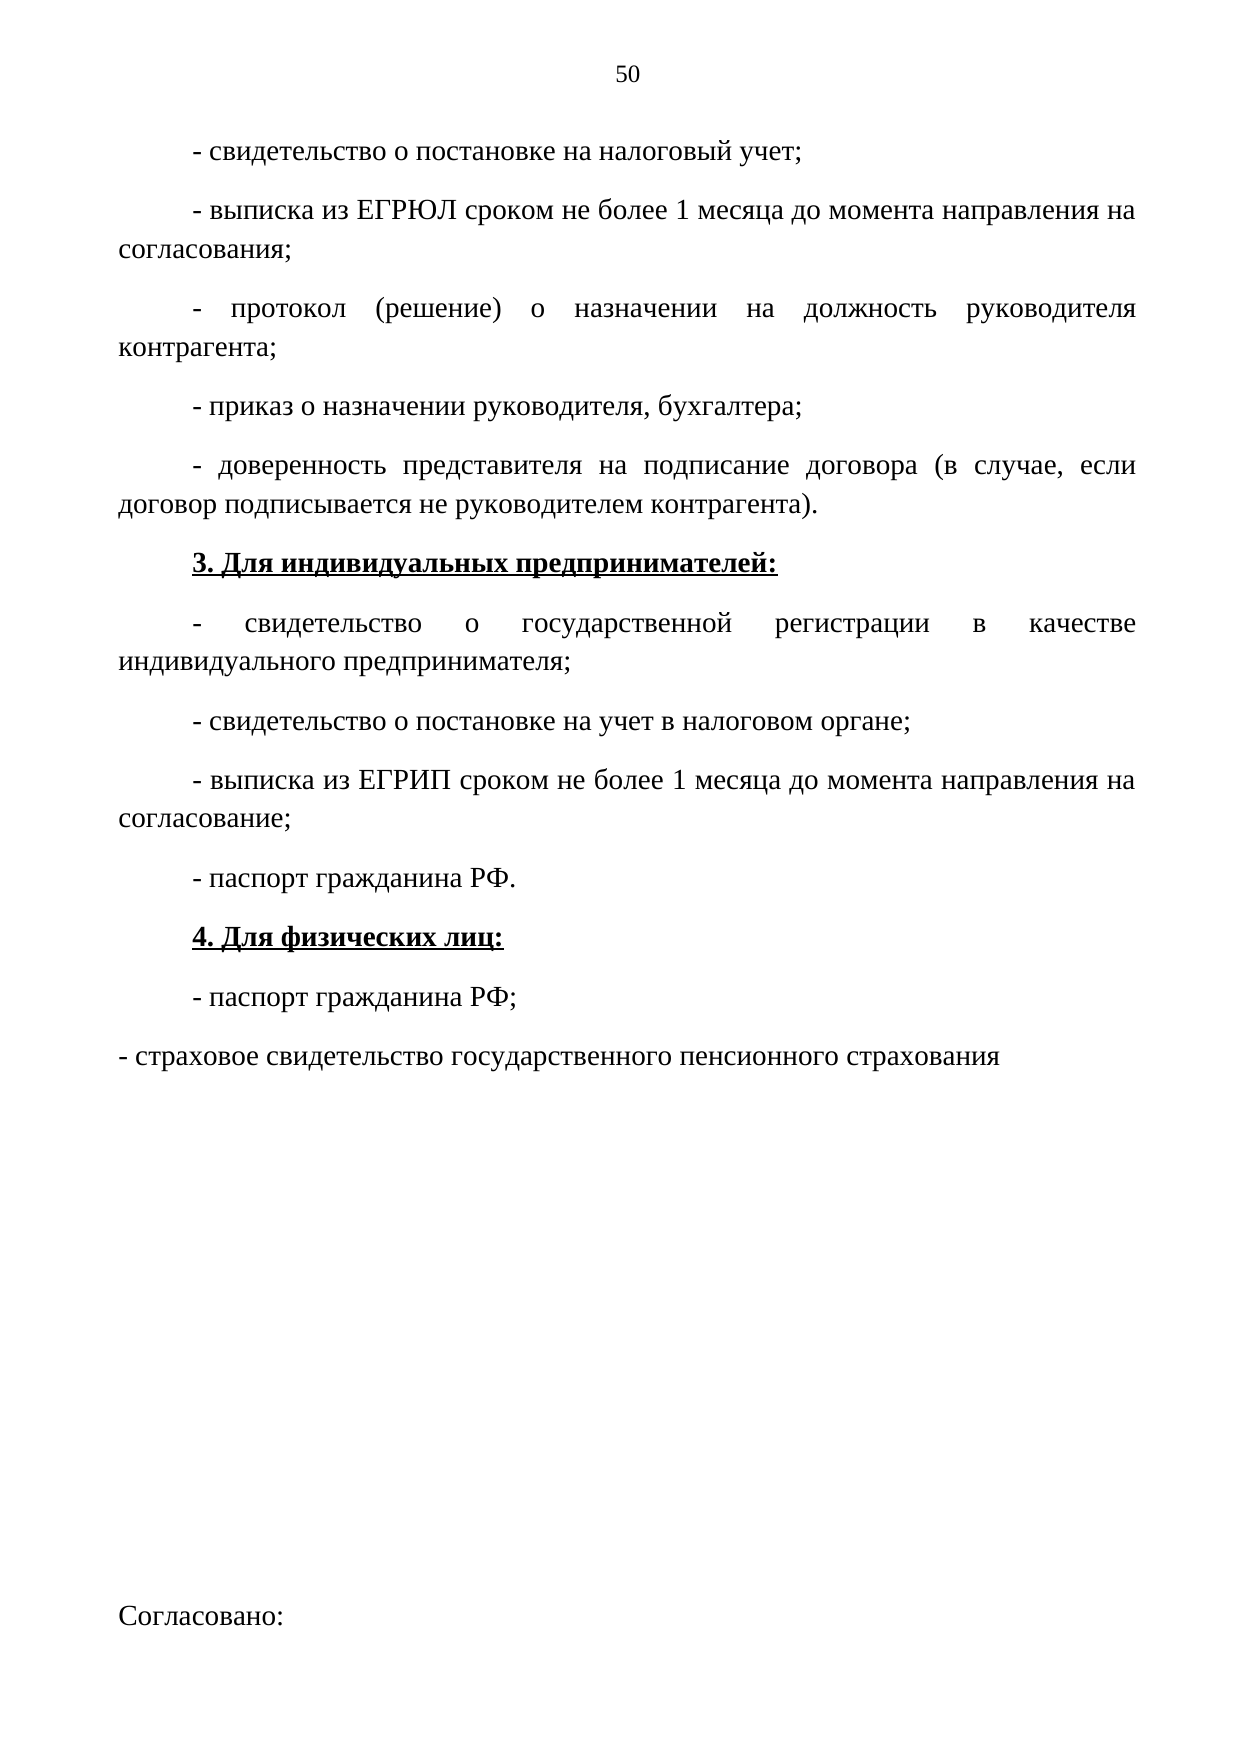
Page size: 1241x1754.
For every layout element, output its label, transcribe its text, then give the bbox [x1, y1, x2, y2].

text - выписка из ЕГРИП сроком не более 1 месяца до момента направления на согласование; [118, 762, 1137, 834]
text 3. Для индивидуальных предпринимателей: [118, 545, 1137, 579]
text - паспорт гражданина РФ. [118, 860, 1137, 893]
text - свидетельство о постановке на налоговый учет; [118, 133, 1137, 166]
text Согласовано: [118, 1598, 1137, 1632]
text 4. Для физических лиц: [118, 919, 1137, 953]
text - выписка из ЕГРЮЛ сроком не более 1 месяца до момента направления на согласования; [118, 192, 1137, 264]
text - страховое свидетельство государственного пенсионного страхования [118, 1038, 1137, 1072]
text - свидетельство о постановке на учет в налоговом органе; [118, 703, 1137, 736]
text - приказ о назначении руководителя, бухгалтера; [118, 388, 1137, 422]
text - протокол (решение) о назначении на должность руководителя контрагента; [118, 290, 1137, 362]
text - доверенность представителя на подписание договора (в случае, если договор подписывается не руководителем контрагента). [118, 447, 1137, 519]
text - паспорт гражданина РФ; [118, 979, 1137, 1012]
text - свидетельство о государственной регистрации в качестве индивидуального предпринимателя; [118, 605, 1137, 677]
